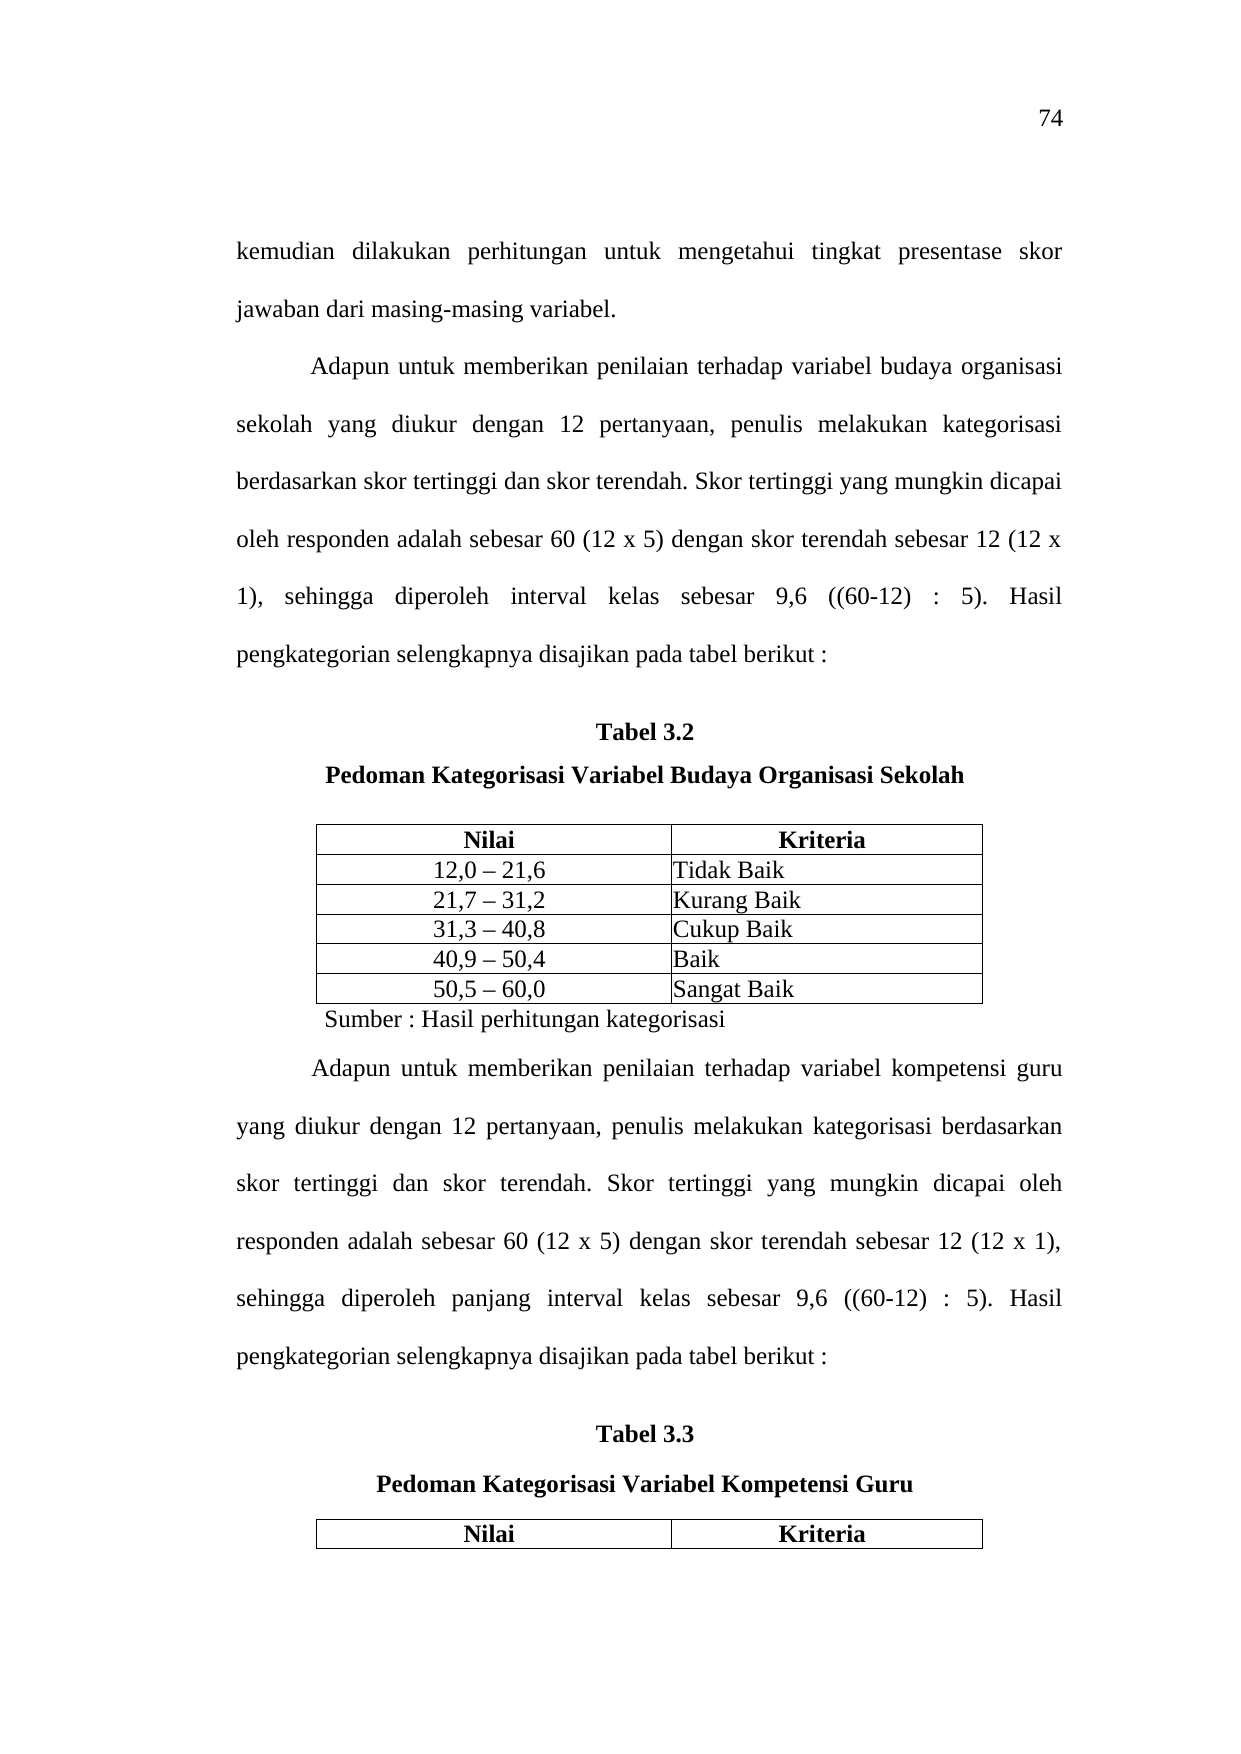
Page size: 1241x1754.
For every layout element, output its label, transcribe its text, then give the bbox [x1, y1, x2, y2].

table_cell 12,0 – 21,6 [317, 855, 671, 884]
table_header Nilai [317, 1520, 671, 1548]
text Sumber : Hasil perhitungan kategorisasi [249, 1004, 1063, 1033]
table_cell 50,5 – 60,0 [317, 974, 671, 1003]
text Tabel 3.3 [227, 1419, 1063, 1448]
text Adapun untuk memberikan penilaian terhadap variabel kompetensi guru yang diukur dengan 12 pertanyaan, penulis melakukan kategorisasi berdasarkan skor tertinggi dan skor terendah. Skor tertinggi yang mungkin dicapai oleh responden adalah sebesar 60 (12 x 5) dengan skor terendah sebesar 12 (12 x 1), sehingga diperoleh panjang interval kelas sebesar 9,6 ((60-12) : 5). Hasil pengkategorian selengkapnya disajikan pada tabel berikut : [236, 1053, 1063, 1370]
table_header Kriteria [672, 1520, 982, 1548]
table_cell 21,7 – 31,2 [317, 885, 671, 913]
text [236, 236, 1063, 322]
table_cell 31,3 – 40,8 [317, 915, 671, 943]
table_header Nilai [317, 825, 671, 854]
text Adapun untuk memberikan penilaian terhadap variabel budaya organisasi sekolah yang diukur dengan 12 pertanyaan, penulis melakukan kategorisasi berdasarkan skor tertinggi dan skor terendah. Skor tertinggi yang mungkin dicapai oleh responden adalah sebesar 60 (12 x 5) dengan skor terendah sebesar 12 (12 x 1), sehingga diperoleh interval kelas sebesar 9,6 ((60-12) : 5). Hasil pengkategorian selengkapnya disajikan pada tabel berikut : [236, 351, 1063, 667]
table_cell Sangat Baik [672, 974, 982, 1003]
table_cell Kurang Baik [672, 885, 982, 913]
table_cell Baik [672, 944, 982, 973]
table_cell Cukup Baik [672, 915, 982, 943]
text Pedoman Kategorisasi Variabel Kompetensi Guru [227, 1469, 1063, 1498]
table_header Kriteria [672, 825, 982, 854]
text Pedoman Kategorisasi Variabel Budaya Organisasi Sekolah [227, 760, 1063, 789]
text Tabel 3.2 [227, 717, 1063, 746]
table_cell 40,9 – 50,4 [317, 944, 671, 973]
table_cell Tidak Baik [672, 855, 982, 884]
